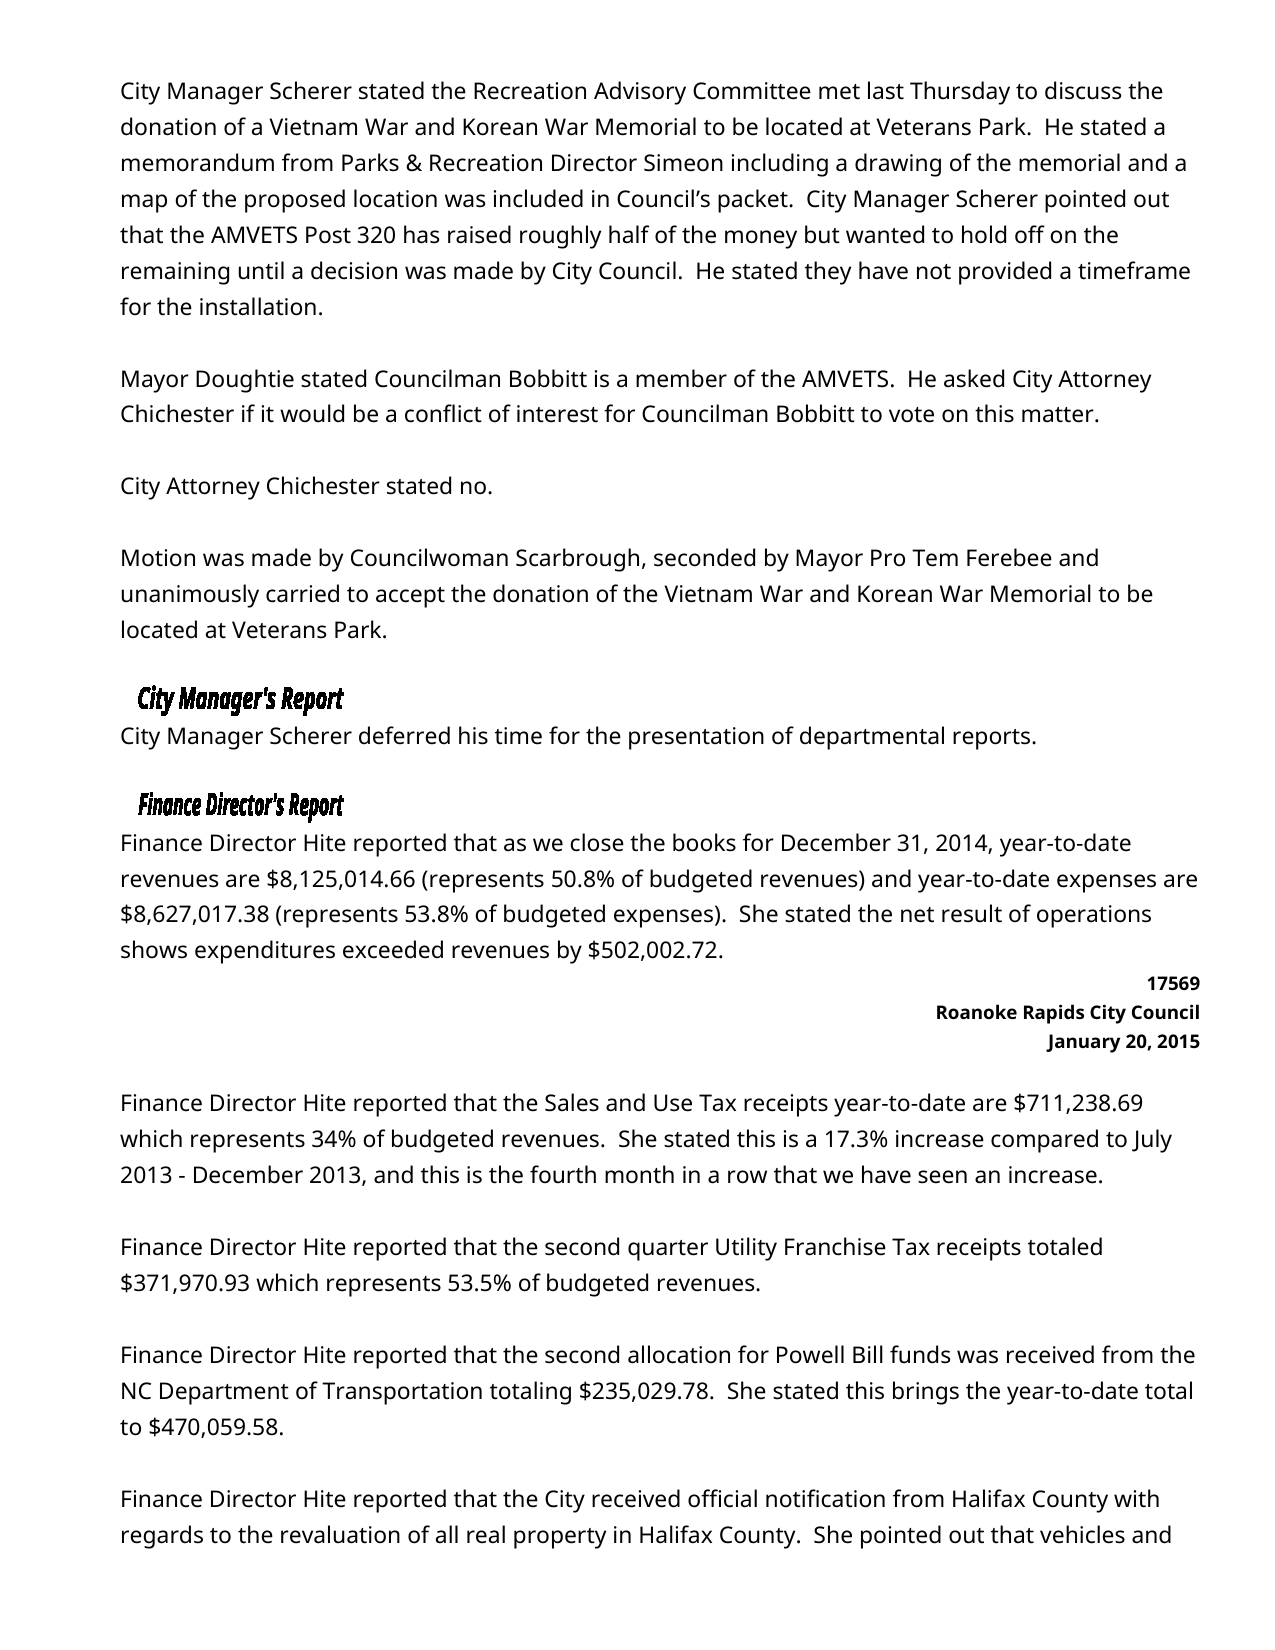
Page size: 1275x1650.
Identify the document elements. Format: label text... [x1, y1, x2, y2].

text City Attorney Chichester stated no. [120, 470, 1200, 502]
text City Manager Scherer deferred his time for the presentation of departmental reports. [120, 720, 1200, 752]
text Roanoke Rapids City Council [120, 999, 1200, 1025]
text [120, 1483, 1200, 1550]
text Motion was made by Councilwoman Scarbrough, seconded by Mayor Pro Tem Ferebee and unanimously carried to accept the donation of the Vietnam War and Korean War Memorial to be located at Veterans Park. [120, 542, 1200, 645]
text Finance Director Hite reported that the Sales and Use Tax receipts year-to-date are $711,238.69 which represents 34% of budgeted revenues. She stated this is a 17.3% increase compared to July 2013 - December 2013, and this is the fourth month in a row that we have seen an increase. [120, 1087, 1200, 1191]
text Finance Director Hite reported that the second quarter Utility Franchise Tax receipts totaled $371,970.93 which represents 53.5% of budgeted revenues. [120, 1231, 1200, 1298]
text 17569 [120, 970, 1200, 996]
text City Manager Scherer stated the Recreation Advisory Committee met last Thursday to discuss the donation of a Vietnam War and Korean War Memorial to be located at Veterans Park. He stated a memorandum from Parks & Recreation Director Simeon including a drawing of the memorial and a map of the proposed location was included in Council’s packet. City Manager Scherer pointed out that the AMVETS Post 320 has raised roughly half of the money but wanted to hold off on the remaining until a decision was made by City Council. He stated they have not provided a timeframe for the installation. [120, 75, 1200, 322]
text Finance Director Hite reported that as we close the books for December 31, 2014, year-to-date revenues are $8,125,014.66 (represents 50.8% of budgeted revenues) and year-to-date expenses are $8,627,017.38 (represents 53.8% of budgeted expenses). She stated the net result of operations shows expenditures exceeded revenues by $502,002.72. [120, 827, 1200, 966]
text Mayor Doughtie stated Councilman Bobbitt is a member of the AMVETS. He asked City Attorney Chichester if it would be a conflict of interest for Councilman Bobbitt to vote on this matter. [120, 362, 1200, 430]
text Finance Director Hite reported that the second allocation for Powell Bill funds was received from the NC Department of Transportation totaling $235,029.78. She stated this brings the year-to-date total to $470,059.58. [120, 1339, 1200, 1442]
text January 20, 2015 [120, 1029, 1200, 1054]
